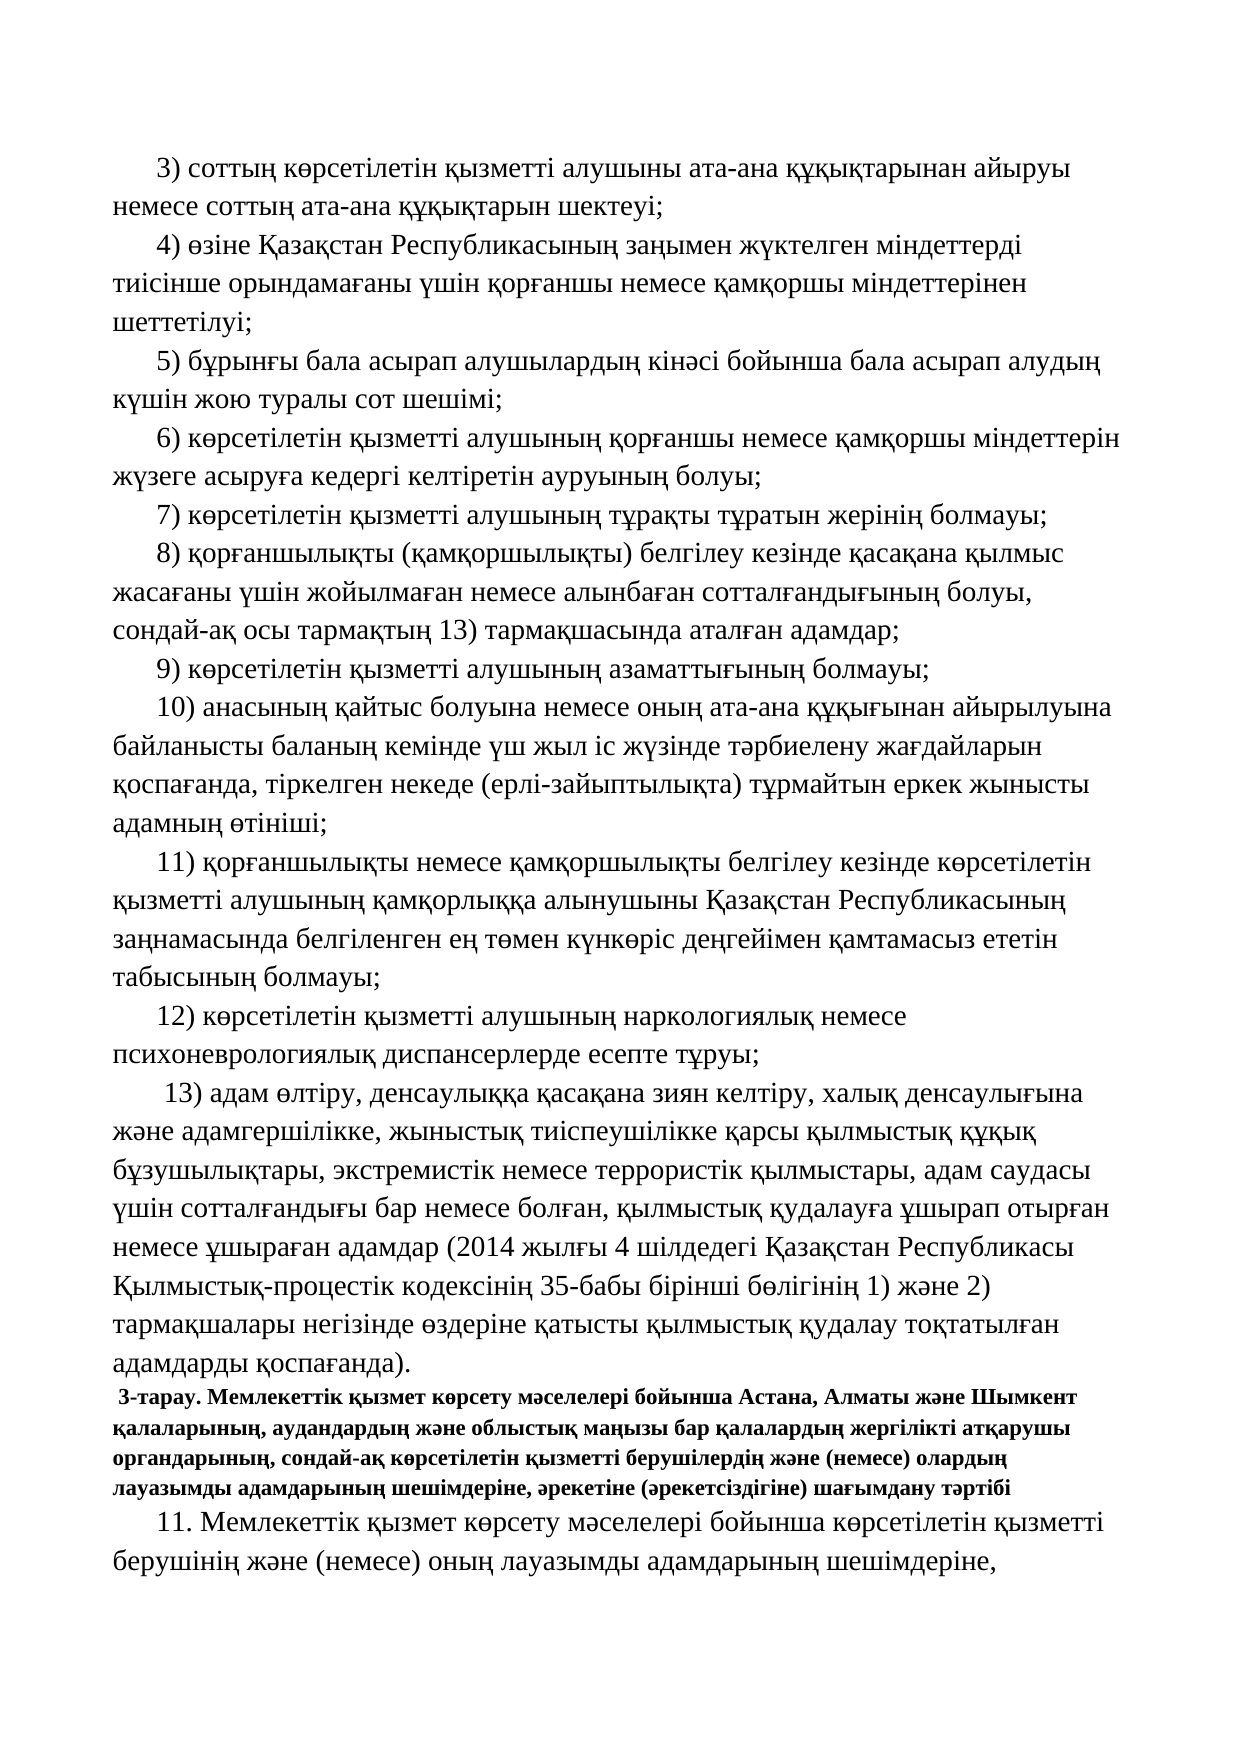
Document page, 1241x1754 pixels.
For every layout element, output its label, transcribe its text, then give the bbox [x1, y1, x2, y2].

text 13) адам өлтіру, денсаулыққа қасақана зиян келтіру, халық денсаулығына және адамгершілікке, жыныстық тиіспеушілікке қарсы қылмыстық құқық бұзушылықтары, экстремистік немесе террористік қылмыстары, адам саудасы үшін сотталғандығы бар немесе болған, қылмыстық қудалауға ұшырап отырған немесе ұшыраған адамдар (2014 жылғы 4 шілдедегі Қазақстан Республикасы Қылмыстық-процестік кодексінің 35-бабы бірінші бөлігінің 1) және 2) тармақшалары негізінде өздеріне қатысты қылмыстық қудалау тоқтатылған адамдарды қоспағанда). [112, 1075, 1128, 1378]
text 3-тарау. Мемлекеттік қызмет көрсету мәселелері бойынша Астана, Алматы және Шымкент қалаларының, аудандардың және облыстық маңызы бар қалалардың жергілікті атқарушы органдарының, сондай-ақ көрсетілетін қызметті берушілердің және (немесе) олардың лауазымды адамдарының шешімдеріне, әрекетіне (әрекетсіздігіне) шағымдану тәртібі [112, 1383, 1128, 1500]
text 8) қорғаншылықты (қамқоршылықты) белгілеу кезінде қасақана қылмыс жасағаны үшін жойылмаған немесе алынбаған сотталғандығының болуы, сондай-ақ осы тармақтың 13) тармақшасында аталған адамдар; [112, 535, 1128, 646]
text 10) анасының қайтыс болуына немесе оның ата-ана құқығынан айырылуына байланысты баланың кемінде үш жыл іс жүзінде тәрбиелену жағдайларын қоспағанда, тіркелген некеде (ерлі-зайыптылықта) тұрмайтын еркек жынысты адамның өтініші; [112, 689, 1128, 839]
text 4) өзiне Қазақстан Республикасының заңымен жүктелген мiндеттердi тиiсiнше орындамағаны үшiн қорғаншы немесе қамқоршы мiндеттерінен шеттетілуі; [112, 227, 1128, 338]
text 7) көрсетілетін қызметті алушының тұрақты тұратын жерінің болмауы; [112, 497, 1128, 530]
text 12) көрсетілетін қызметті алушының наркологиялық немесе психоневрологиялық диспансерлерде есепте тұруы; [112, 998, 1128, 1070]
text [112, 1504, 1128, 1576]
text 3) соттың көрсетілетін қызметті алушыны ата-ана құқықтарынан айыруы немесе соттың ата-ана құқықтарын шектеуі; [112, 150, 1128, 222]
text 6) көрсетілетін қызметті алушының қорғаншы немесе қамқоршы мiндеттерін жүзеге асыруға кедергі келтіретін ауруының болуы; [112, 420, 1128, 492]
text 11) қорғаншылықты немесе қамқоршылықты белгілеу кезінде көрсетілетін қызметті алушының қамқорлыққа алынушыны Қазақстан Республикасының заңнамасында белгіленген ең төмен күнкөріс деңгейімен қамтамасыз ететін табысының болмауы; [112, 844, 1128, 993]
text 5) бұрынғы бала асырап алушылардың кiнәсi бойынша бала асырап алудың күшiн жою туралы сот шешімі; [112, 343, 1128, 415]
text 9) көрсетілетін қызметті алушының азаматтығының болмауы; [112, 651, 1128, 684]
